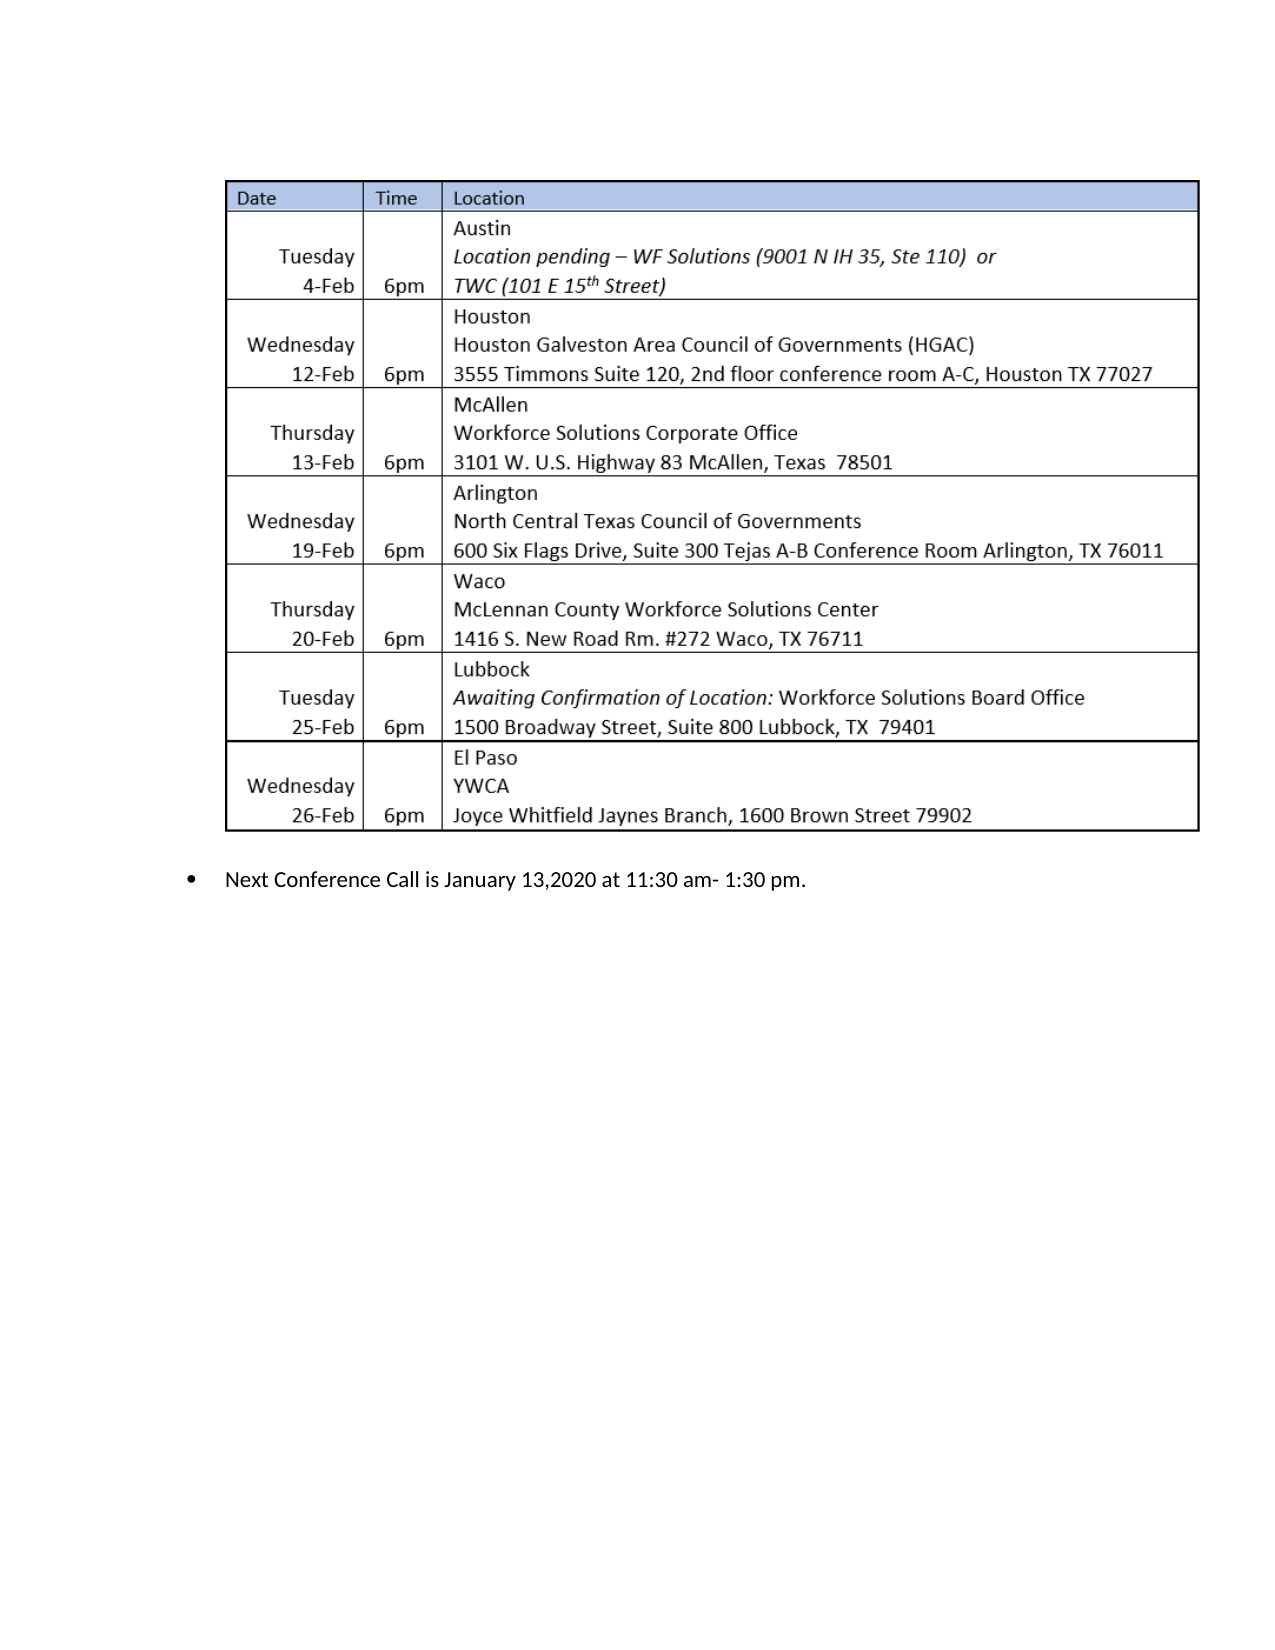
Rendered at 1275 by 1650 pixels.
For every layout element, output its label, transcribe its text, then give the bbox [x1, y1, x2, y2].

list Next Conference Call is January 13,2020 at 11:30 am- 1:30 pm. [187, 865, 1125, 893]
picture [225, 180, 1200, 833]
